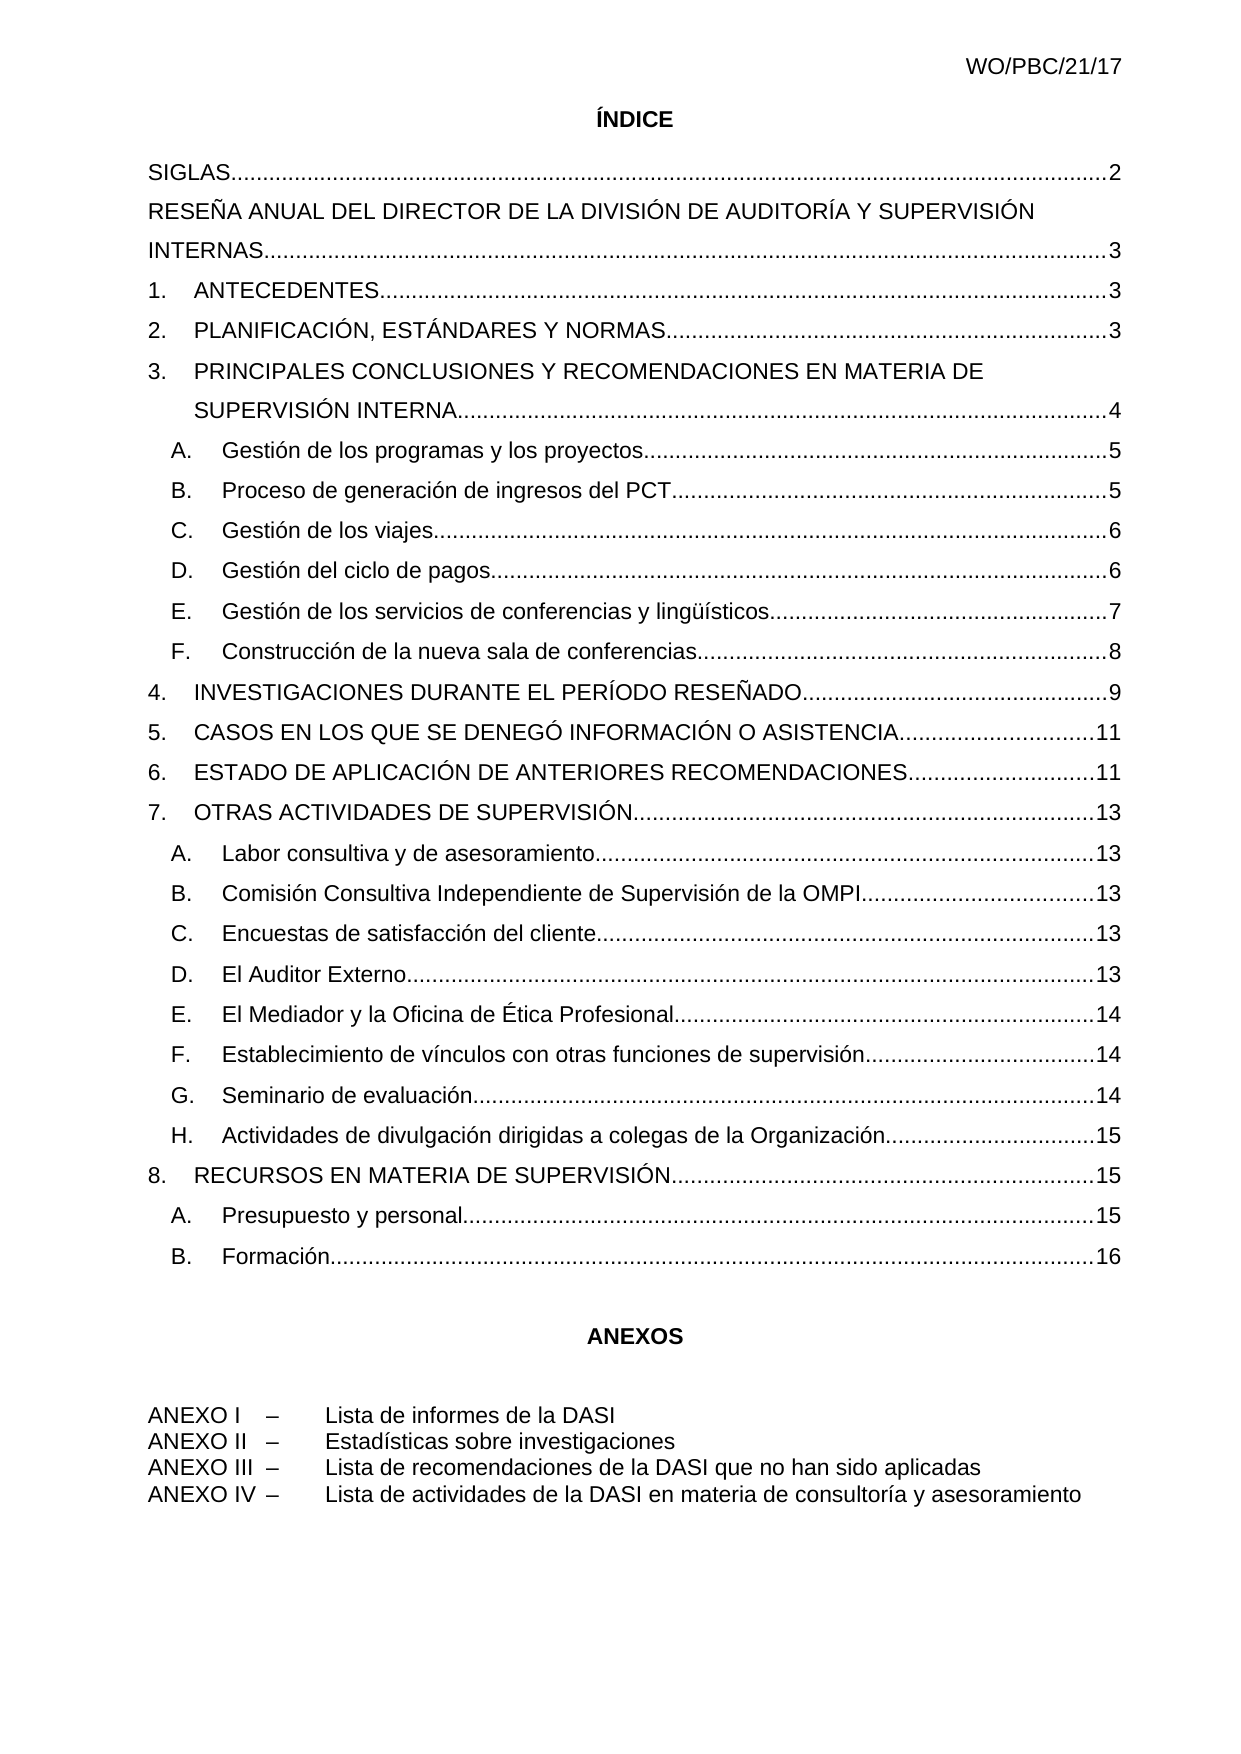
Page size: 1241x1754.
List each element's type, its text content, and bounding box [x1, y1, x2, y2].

text B. Proceso de generación de ingresos del PCT 5 [171, 477, 1122, 503]
text E. El Mediador y la Oficina de Ética Profesional 14 [171, 1001, 1122, 1027]
text B. Comisión Consultiva Independiente de Supervisión de la OMPI 13 [171, 880, 1122, 906]
text ANEXO IV – Lista de actividades de la DASI en materia de consultoría y asesoramiento [148, 1481, 1122, 1507]
text 1. ANTECEDENTES 3 [148, 277, 1122, 303]
text 7. OTRAS ACTIVIDADES DE SUPERVISIÓN 13 [148, 799, 1122, 826]
text A. Labor consultiva y de asesoramiento 13 [171, 840, 1122, 866]
text C. Encuestas de satisfacción del cliente 13 [171, 920, 1122, 947]
text G. Seminario de evaluación 14 [171, 1082, 1122, 1108]
text ÍNDICE [148, 106, 1122, 132]
text 2. PLANIFICACIÓN, ESTÁNDARES Y NORMAS 3 [148, 317, 1122, 344]
text 8. RECURSOS EN MATERIA DE SUPERVISIÓN 15 [148, 1162, 1122, 1188]
text A. Gestión de los programas y los proyectos 5 [171, 437, 1122, 463]
text B. Formación 16 [171, 1243, 1122, 1269]
text 3. PRINCIPALES CONCLUSIONES Y RECOMENDACIONES EN MATERIA DE SUPERVISIÓN INTERNA 4 [148, 358, 1122, 423]
text ANEXO III – Lista de recomendaciones de la DASI que no han sido aplicadas [148, 1454, 1122, 1481]
text D. El Auditor Externo 13 [171, 961, 1122, 987]
text E. Gestión de los servicios de conferencias y lingüísticos 7 [171, 598, 1122, 624]
text RESEÑA ANUAL DEL DIRECTOR DE LA DIVISIÓN DE AUDITORÍA Y SUPERVISIÓN INTERNAS 3 [148, 198, 1122, 264]
text 5. CASOS EN LOS QUE SE DENEGÓ INFORMACIÓN O ASISTENCIA 11 [148, 719, 1122, 745]
text ANEXO I – Lista de informes de la DASI [148, 1402, 1122, 1428]
text F. Establecimiento de vínculos con otras funciones de supervisión 14 [171, 1041, 1122, 1068]
text H. Actividades de divulgación dirigidas a colegas de la Organización 15 [171, 1122, 1122, 1148]
text ANEXOS [148, 1323, 1122, 1349]
text 6. ESTADO DE APLICACIÓN DE ANTERIORES RECOMENDACIONES 11 [148, 759, 1122, 785]
text A. Presupuesto y personal 15 [171, 1202, 1122, 1229]
text 4. INVESTIGACIONES DURANTE EL PERÍODO RESEÑADO 9 [148, 678, 1122, 705]
text D. Gestión del ciclo de pagos 6 [171, 557, 1122, 584]
text C. Gestión de los viajes 6 [171, 517, 1122, 543]
text F. Construcción de la nueva sala de conferencias 8 [171, 638, 1122, 664]
text ANEXO II – Estadísticas sobre investigaciones [148, 1428, 1122, 1454]
text SIGLAS 2 [148, 158, 1122, 185]
